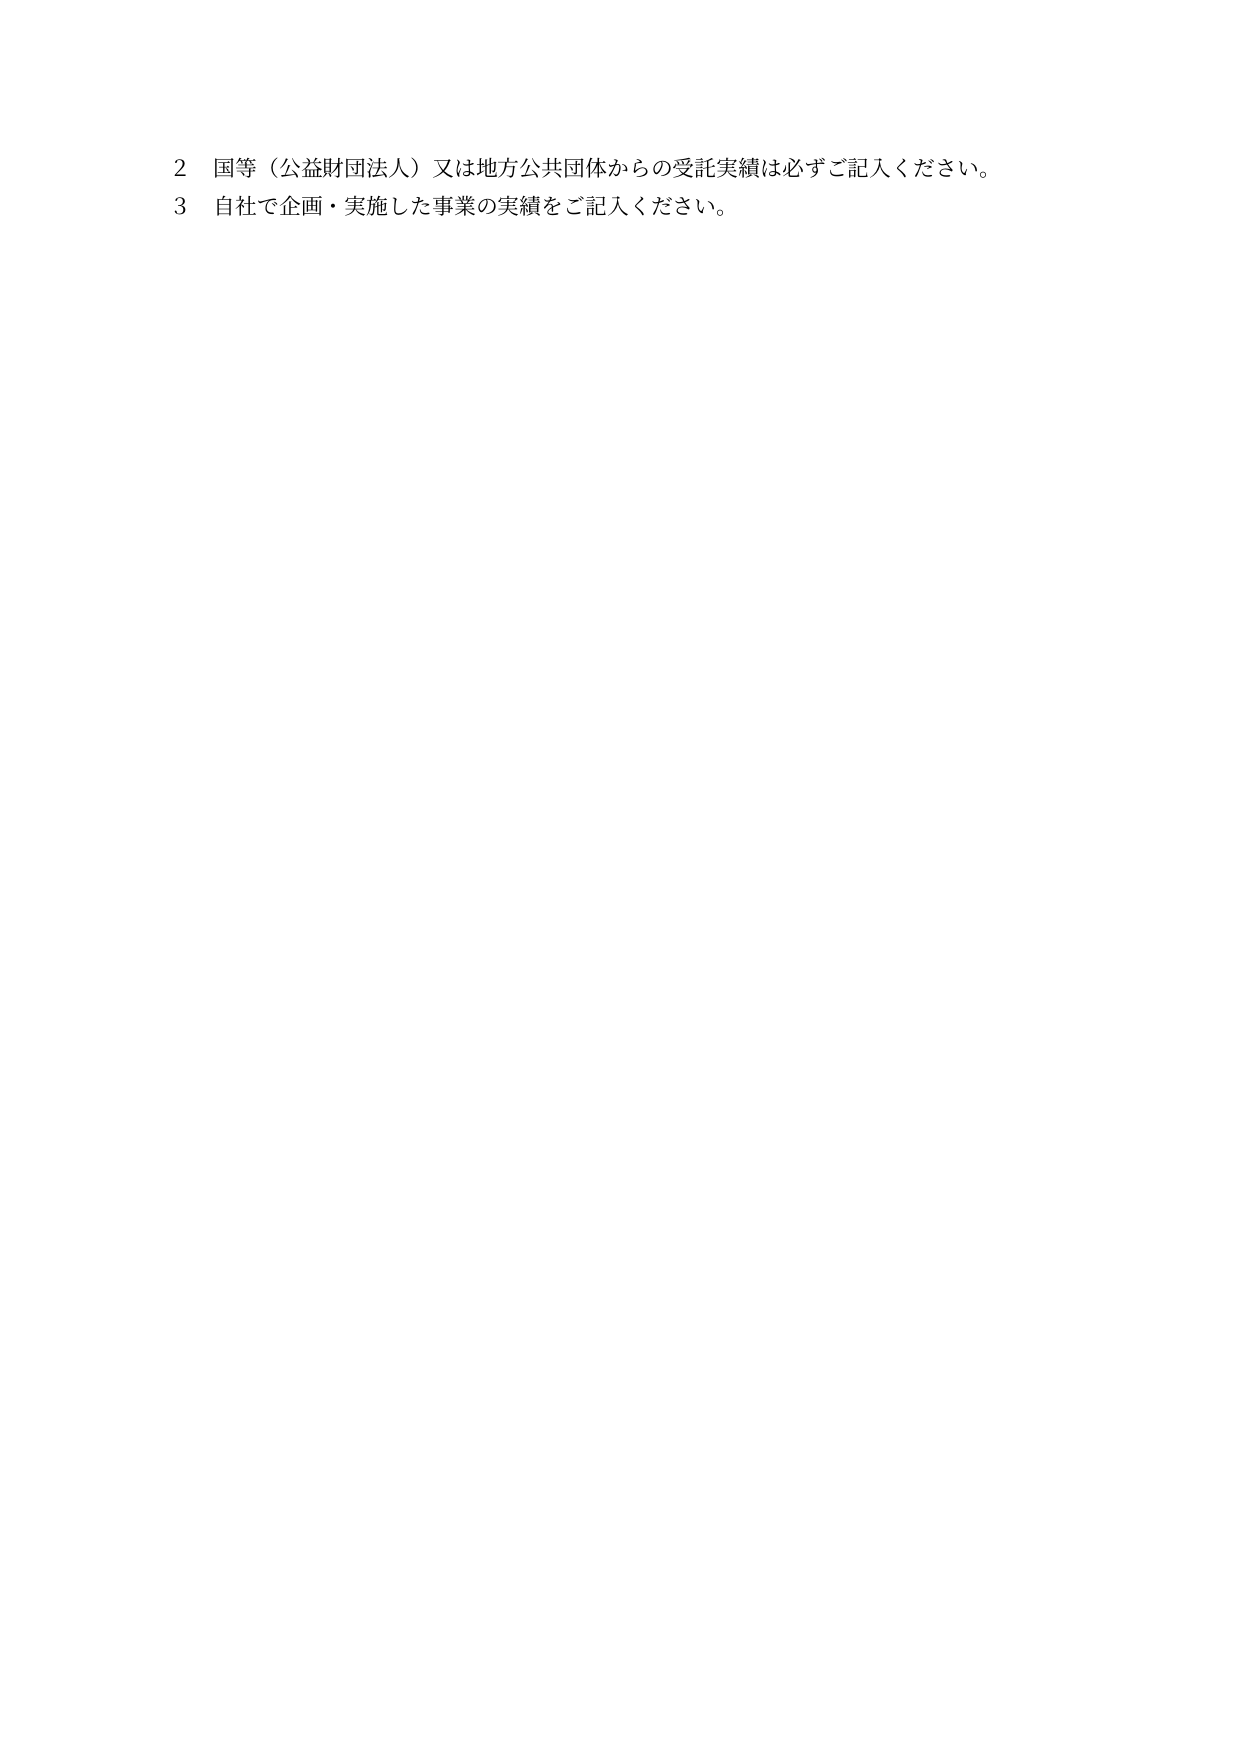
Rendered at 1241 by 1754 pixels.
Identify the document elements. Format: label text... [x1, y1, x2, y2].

text ２ 国等（公益財団法人）又は地方公共団体からの受託実績は必ずご記入ください。 [148, 148, 1122, 186]
text ３ 自社で企画・実施した事業の実績をご記入ください。 [148, 186, 1122, 223]
